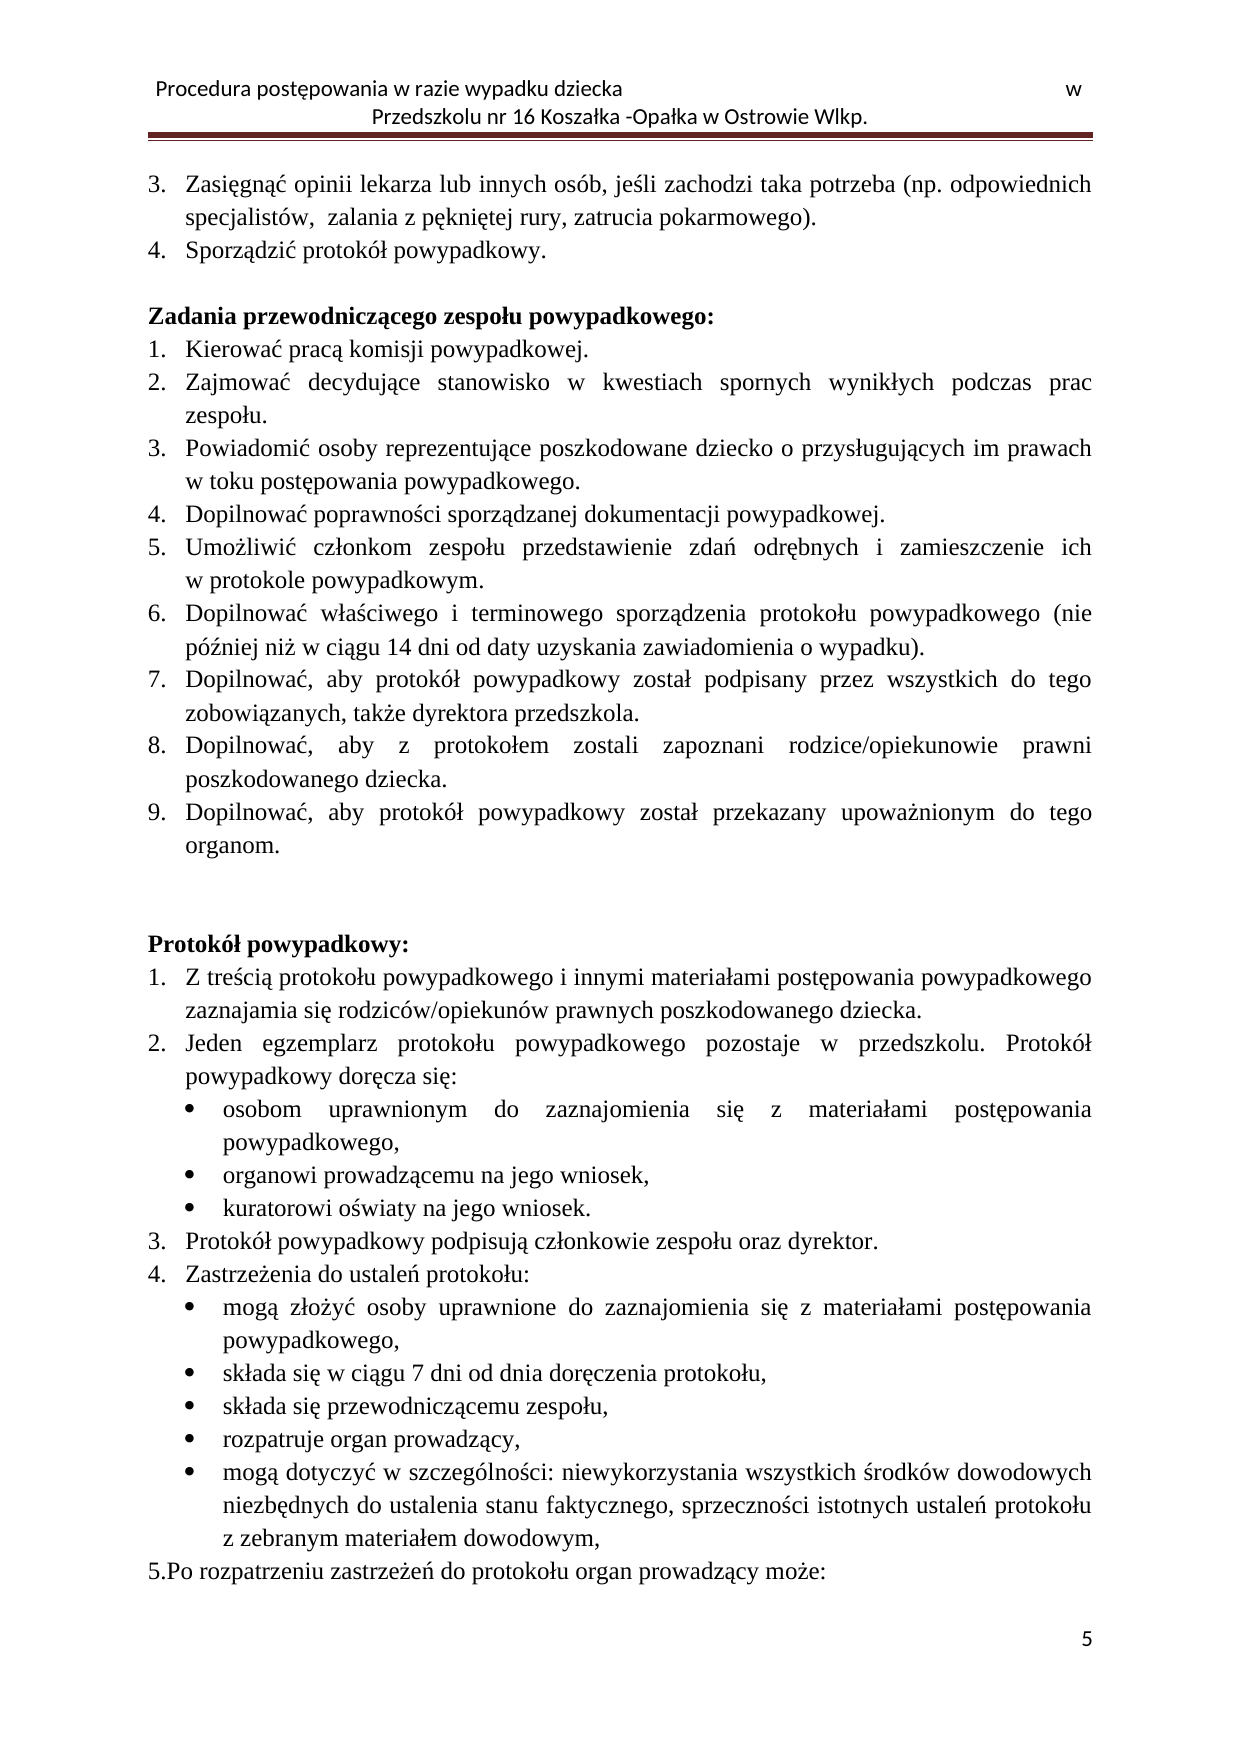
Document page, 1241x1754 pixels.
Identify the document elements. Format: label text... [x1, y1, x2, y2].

list Dopilnować, aby z protokołem zostali zapoznani rodzice/opiekunowie prawni poszkodowanego dziecka. [148, 731, 1093, 792]
list Sporządzić protokół powypadkowy. [148, 235, 1093, 264]
list mogą złożyć osoby uprawnione do zaznajomienia się z materiałami postępowania powypadkowego, [185, 1292, 1093, 1354]
list składa się przewodniczącemu zespołu, [185, 1391, 1093, 1420]
text Protokół powypadkowy: [148, 929, 1093, 957]
list Zasięgnąć opinii lekarza lub innych osób, jeśli zachodzi taka potrzeba (np. odpowiednich specjalistów, zalania z pękniętej rury, zatrucia pokarmowego). [148, 169, 1093, 231]
list organowi prowadzącemu na jego wniosek, [185, 1160, 1093, 1189]
list składa się w ciągu 7 dni od dnia doręczenia protokołu, [185, 1358, 1093, 1387]
list Dopilnować właściwego i terminowego sporządzenia protokołu powypadkowego (nie później niż w ciągu 14 dni od daty uzyskania zawiadomienia o wypadku). [148, 598, 1093, 660]
list kuratorowi oświaty na jego wniosek. [185, 1193, 1093, 1222]
list Zastrzeżenia do ustaleń protokołu: [148, 1259, 1093, 1288]
list Dopilnować, aby protokół powypadkowy został podpisany przez wszystkich do tego zobowiązanych, także dyrektora przedszkola. [148, 664, 1093, 726]
list Powiadomić osoby reprezentujące poszkodowane dziecko o przysługujących im prawach w toku postępowania powypadkowego. [148, 433, 1093, 495]
list mogą dotyczyć w szczególności: niewykorzystania wszystkich środków dowodowych niezbędnych do ustalenia stanu faktycznego, sprzeczności istotnych ustaleń protokołu z zebranym materiałem dowodowym, [185, 1457, 1093, 1552]
list Jeden egzemplarz protokołu powypadkowego pozostaje w przedszkolu. Protokół powypadkowy doręcza się: [148, 1028, 1093, 1089]
list osobom uprawnionym do zaznajomienia się z materiałami postępowania powypadkowego, [185, 1094, 1093, 1156]
list Dopilnować, aby protokół powypadkowy został przekazany upoważnionym do tego organom. [148, 797, 1093, 858]
list rozpatruje organ prowadzący, [185, 1424, 1093, 1453]
list Umożliwić członkom zespołu przedstawienie zdań odrębnych i zamieszczenie ich w protokole powypadkowym. [148, 532, 1093, 594]
text 5.Po rozpatrzeniu zastrzeżeń do protokołu organ prowadzący może: [148, 1556, 1093, 1585]
list Dopilnować poprawności sporządzanej dokumentacji powypadkowej. [148, 499, 1093, 528]
list Z treścią protokołu powypadkowego i innymi materiałami postępowania powypadkowego zaznajamia się rodziców/opiekunów prawnych poszkodowanego dziecka. [148, 962, 1093, 1023]
list Kierować pracą komisji powypadkowej. [148, 334, 1093, 363]
list Zajmować decydujące stanowisko w kwestiach spornych wynikłych podczas prac zespołu. [148, 367, 1093, 429]
text Zadania przewodniczącego zespołu powypadkowego: [148, 301, 1093, 330]
list Protokół powypadkowy podpisują członkowie zespołu oraz dyrektor. [148, 1226, 1093, 1255]
